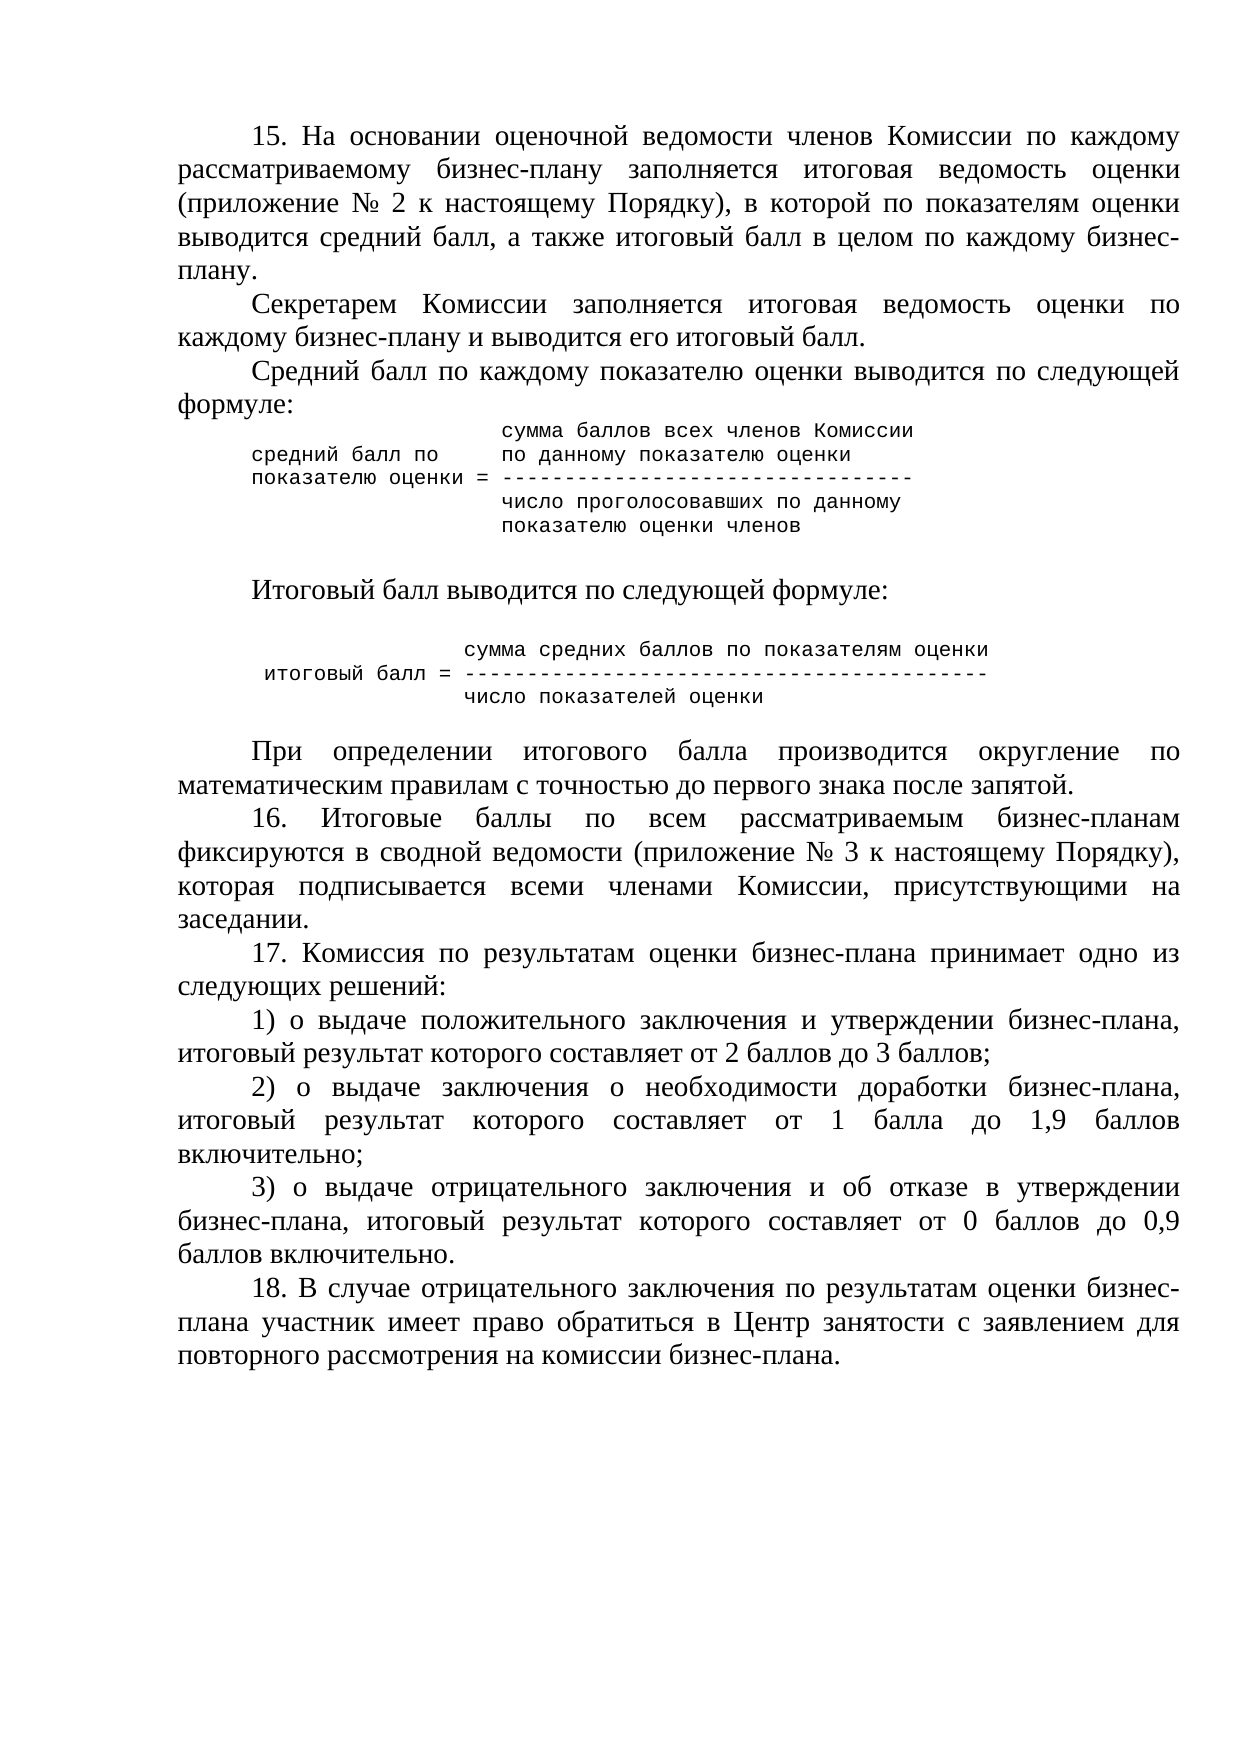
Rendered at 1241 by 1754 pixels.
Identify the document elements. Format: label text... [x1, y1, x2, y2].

text При определении итогового балла производится округление по математическим правилам с точностью до первого знака после запятой. [177, 733, 1181, 801]
text Средний балл по каждому показателю оценки выводится по следующей формуле: [177, 353, 1181, 420]
text 16. Итоговые баллы по всем рассматриваемым бизнес-планам фиксируются в сводной ведомости (приложение № 3 к настоящему Порядку), которая подписывается всеми членами Комиссии, присутствующими на заседании. [177, 801, 1181, 935]
text 1) о выдаче положительного заключения и утверждении бизнес-плана, итоговый результат которого составляет от 2 баллов до 3 баллов; [177, 1002, 1181, 1069]
text 15. На основании оценочной ведомости членов Комиссии по каждому рассматриваемому бизнес-плану заполняется итоговая ведомость оценки (приложение № 2 к настоящему Порядку), в которой по показателям оценки выводится средний балл, а также итоговый балл в целом по каждому бизнес-плану. [177, 118, 1181, 286]
text 17. Комиссия по результатам оценки бизнес-плана принимает одно из следующих решений: [177, 935, 1181, 1002]
text итоговый балл = ------------------------------------------ [177, 662, 1181, 686]
text 2) о выдаче заключения о необходимости доработки бизнес-плана, итоговый результат которого составляет от 1 балла до 1,9 баллов включительно; [177, 1069, 1181, 1169]
text показателю оценки = --------------------------------- [177, 467, 1181, 491]
text показателю оценки членов [177, 514, 1181, 538]
text средний балл по по данному показателю оценки [177, 444, 1181, 467]
text 3) о выдаче отрицательного заключения и об отказе в утверждении бизнес-плана, итоговый результат которого составляет от 0 баллов до 0,9 баллов включительно. [177, 1169, 1181, 1270]
text число показателей оценки [177, 686, 1181, 710]
text Секретарем Комиссии заполняется итоговая ведомость оценки по каждому бизнес-плану и выводится его итоговый балл. [177, 286, 1181, 353]
text сумма средних баллов по показателям оценки [177, 639, 1181, 662]
text 18. В случае отрицательного заключения по результатам оценки бизнес-плана участник имеет право обратиться в Центр занятости с заявлением для повторного рассмотрения на комиссии бизнес-плана. [177, 1270, 1181, 1371]
text сумма баллов всех членов Комиссии [177, 420, 1181, 444]
text число проголосовавших по данному [177, 491, 1181, 514]
text Итоговый балл выводится по следующей формуле: [177, 572, 1181, 605]
